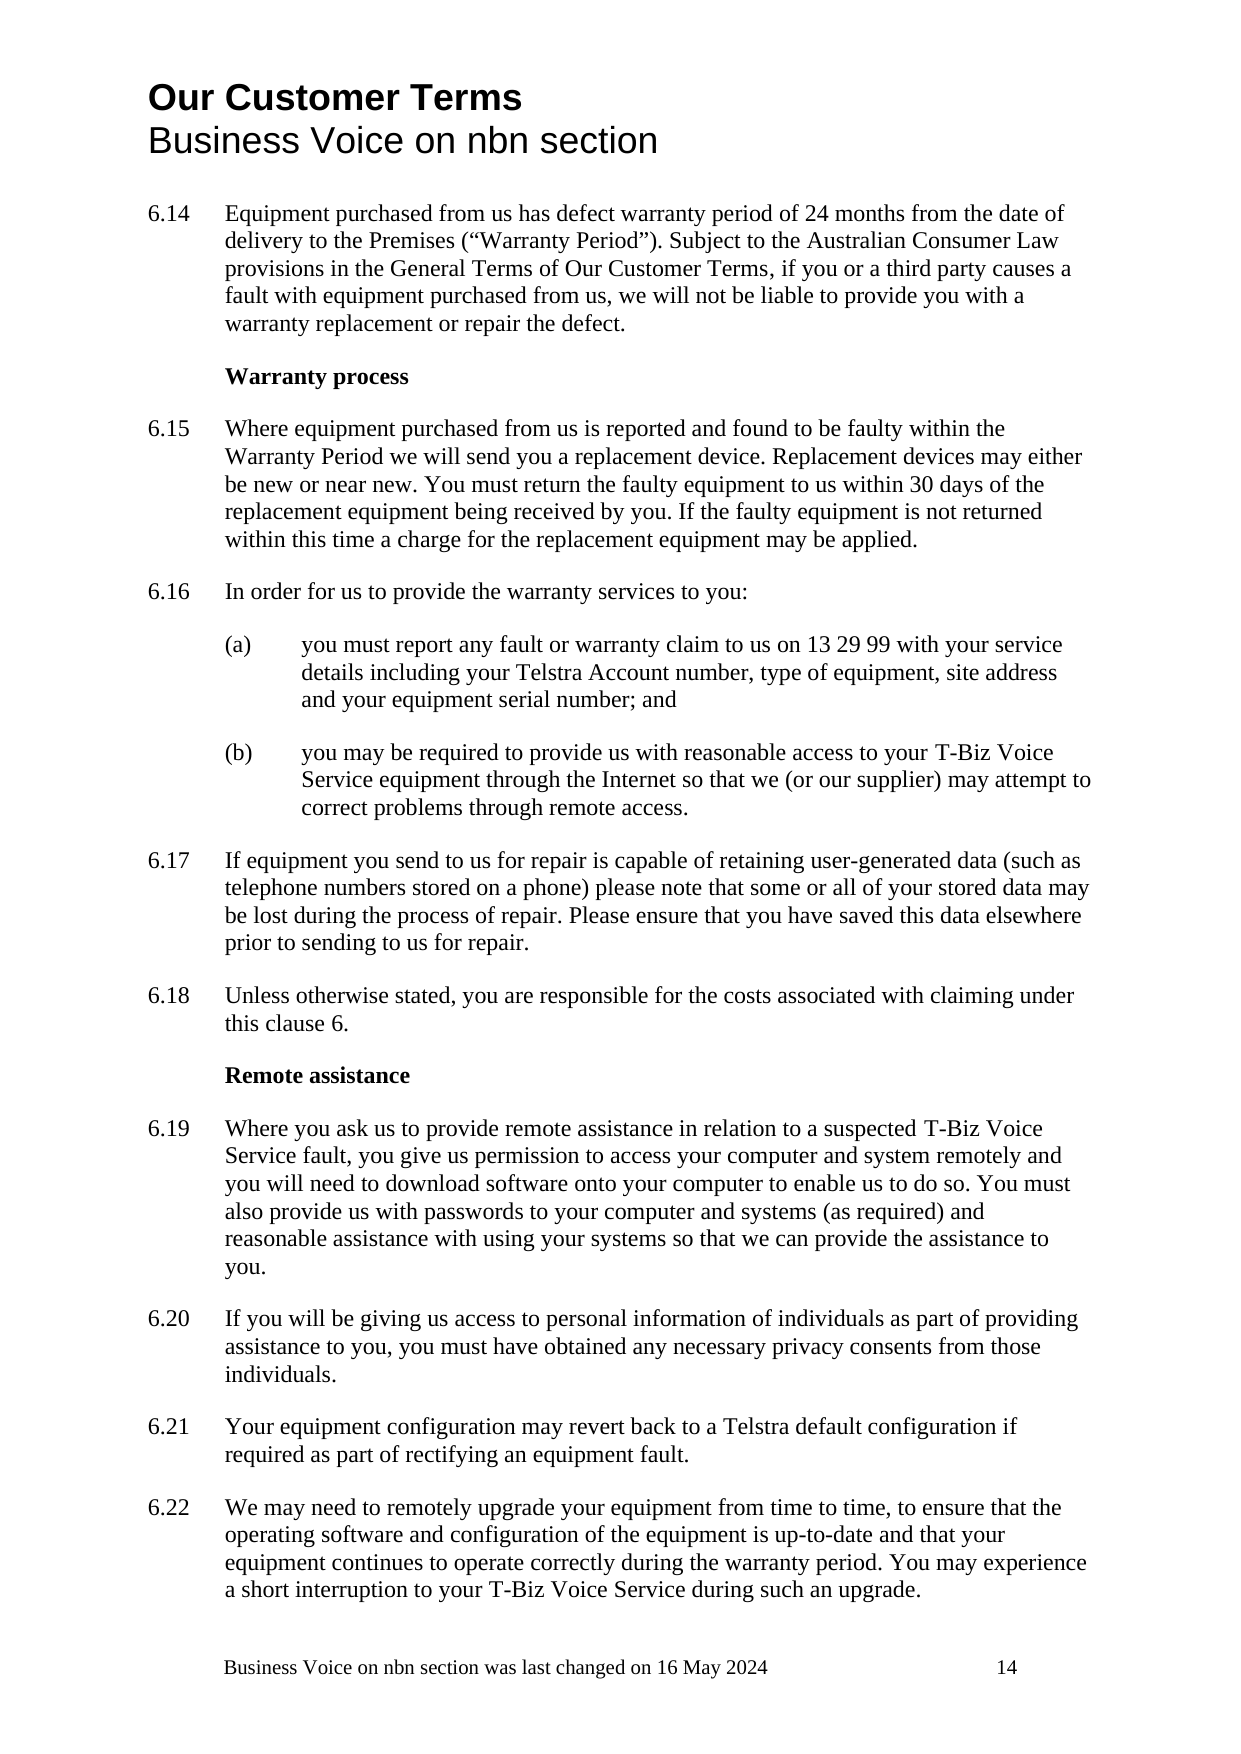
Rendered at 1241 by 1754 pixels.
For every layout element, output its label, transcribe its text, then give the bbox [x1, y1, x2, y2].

subtitle you must report any fault or warranty claim to us on 13 29 99 with your service details including your Telstra Account number, type of equipment, site address and your equipment serial number; and [224, 630, 1092, 713]
subtitle We may need to remotely upgrade your equipment from time to time, to ensure that the operating software and configuration of the equipment is up-to-date and that your equipment continues to operate correctly during the warranty period. You may experience a short interruption to your T-Biz Voice Service during such an upgrade. [148, 1492, 1092, 1603]
subtitle Your equipment configuration may revert back to a Telstra default configuration if required as part of rectifying an equipment fault. [148, 1412, 1092, 1467]
subtitle If you will be giving us access to personal information of individuals as part of providing assistance to you, you must have obtained any necessary privacy consents from those individuals. [148, 1304, 1092, 1387]
subtitle If equipment you send to us for repair is capable of retaining user-generated data (such as telephone numbers stored on a phone) please note that some or all of your stored data may be lost during the process of repair. Please ensure that you have saved this data elsewhere prior to sending to us for repair. [148, 846, 1092, 956]
subtitle Unless otherwise stated, you are responsible for the costs associated with claiming under this clause 6. [148, 981, 1092, 1036]
subtitle you may be required to provide us with reasonable access to your T-Biz Voice Service equipment through the Internet so that we (or our supplier) may attempt to correct problems through remote access. [224, 738, 1092, 821]
subtitle Equipment purchased from us has defect warranty period of 24 months from the date of delivery to the Premises (“Warranty Period”). Subject to the Australian Consumer Law provisions in the General Terms of Our Customer Terms, if you or a third party causes a fault with equipment purchased from us, we will not be liable to provide you with a warranty replacement or repair the defect. [148, 199, 1092, 337]
subtitle Where you ask us to provide remote assistance in relation to a suspected T-Biz Voice Service fault, you give us permission to access your computer and system remotely and you will need to download software onto your computer to enable us to do so. You must also provide us with passwords to your computer and systems (as required) and reasonable assistance with using your systems so that we can provide the assistance to you. [148, 1114, 1092, 1279]
text Remote assistance [148, 1061, 1092, 1089]
subtitle Where equipment purchased from us is reported and found to be faulty within the Warranty Period we will send you a replacement device. Replacement devices may either be new or near new. You must return the faulty equipment to us within 30 days of the replacement equipment being received by you. If the faulty equipment is not returned within this time a charge for the replacement equipment may be applied. [148, 414, 1092, 552]
text Warranty process [224, 362, 1092, 389]
subtitle In order for us to provide the warranty services to you: [148, 577, 1092, 605]
